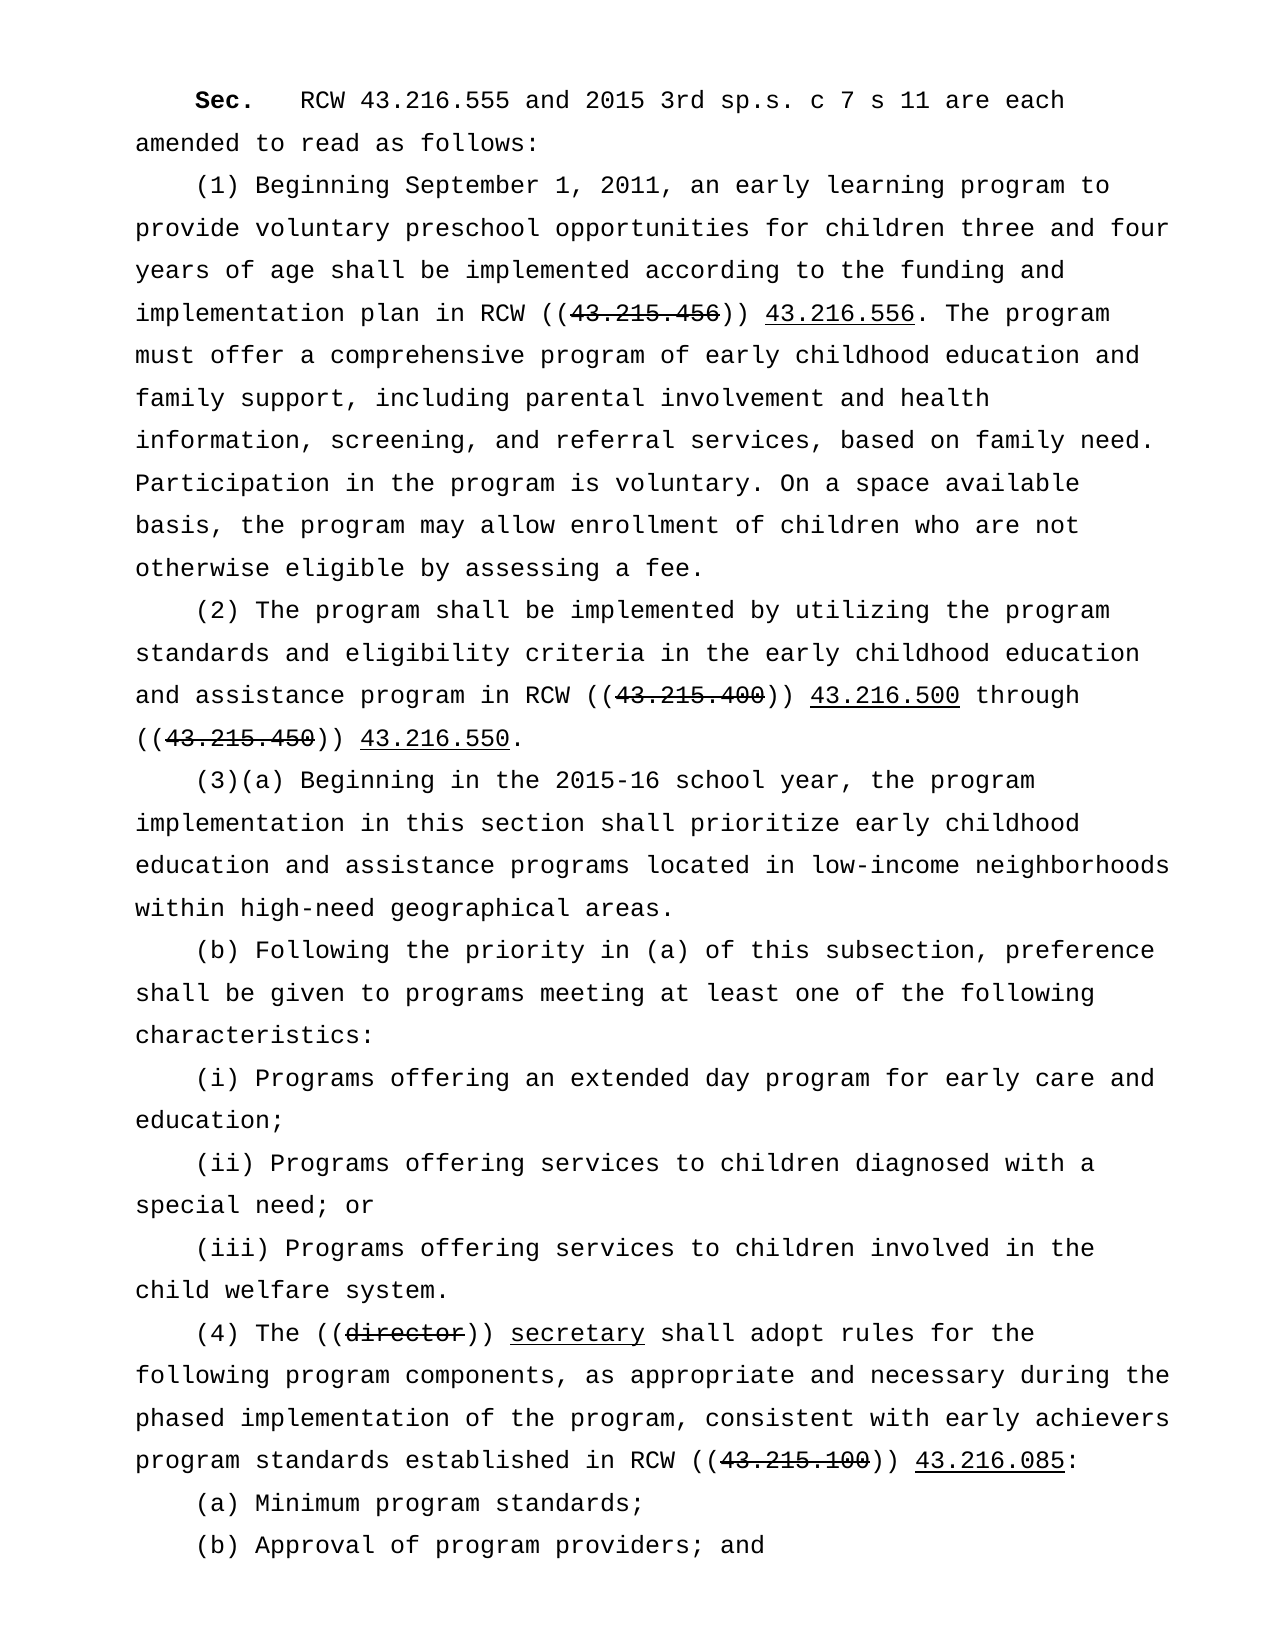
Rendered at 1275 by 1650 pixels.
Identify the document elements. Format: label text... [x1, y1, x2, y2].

text (4) The ((director)) secretary shall adopt rules for the following program components, as appropriate and necessary during the phased implementation of the program, consistent with early achievers program standards established in RCW ((43.215.100)) 43.216.085: [135, 1307, 1170, 1477]
text (ii) Programs offering services to children diagnosed with a special need; or [135, 1137, 1170, 1222]
text (iii) Programs offering services to children involved in the child welfare system. [135, 1222, 1170, 1307]
text (i) Programs offering an extended day program for early care and education; [135, 1052, 1170, 1137]
text (b) Approval of program providers; and [135, 1520, 1170, 1562]
text (b) Following the priority in (a) of this subsection, preference shall be given to programs meeting at least one of the following characteristics: [135, 925, 1170, 1052]
text Sec. RCW 43.216.555 and 2015 3rd sp.s. c 7 s 11 are each amended to read as follows: [135, 75, 1170, 160]
text (a) Minimum program standards; [135, 1477, 1170, 1520]
text (1) Beginning September 1, 2011, an early learning program to provide voluntary preschool opportunities for children three and four years of age shall be implemented according to the funding and implementation plan in RCW ((43.215.456)) 43.216.556. The program must offer a comprehensive program of early childhood education and family support, including parental involvement and health information, screening, and referral services, based on family need. Participation in the program is voluntary. On a space available basis, the program may allow enrollment of children who are not otherwise eligible by assessing a fee. [135, 160, 1170, 585]
text (3)(a) Beginning in the 2015-16 school year, the program implementation in this section shall prioritize early childhood education and assistance programs located in low-income neighborhoods within high-need geographical areas. [135, 755, 1170, 925]
text (2) The program shall be implemented by utilizing the program standards and eligibility criteria in the early childhood education and assistance program in RCW ((43.215.400)) 43.216.500 through ((43.215.450)) 43.216.550. [135, 585, 1170, 755]
